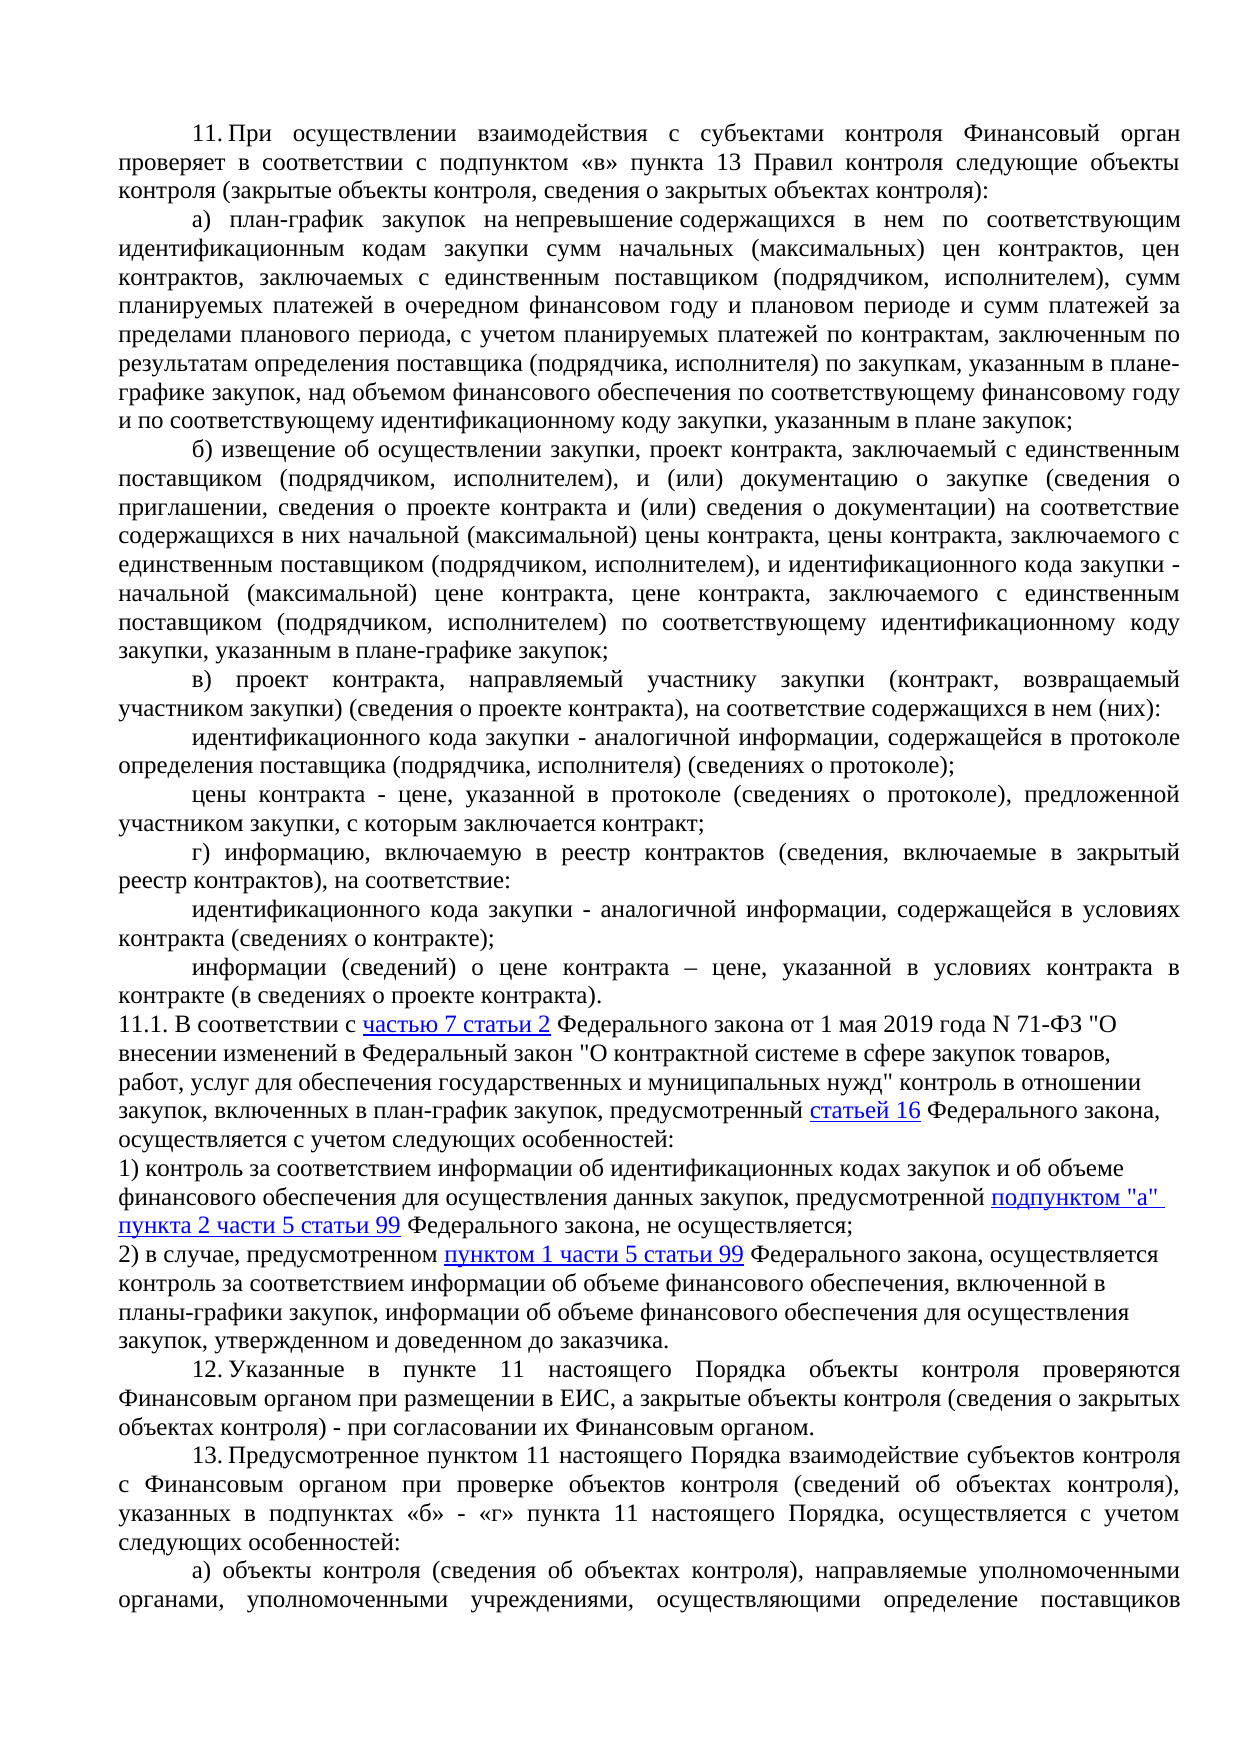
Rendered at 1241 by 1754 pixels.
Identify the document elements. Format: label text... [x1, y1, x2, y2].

text 1) контроль за соответствием информации об идентификационных кодах закупок и об объеме финансового обеспечения для осуществления данных закупок, предусмотренной подпунктом "а" пункта 2 части 5 статьи 99 Федерального закона, не осуществляется; [118, 1153, 1181, 1239]
text цены контракта - цене, указанной в протоколе (сведениях о протоколе), предложенной участником закупки, с которым заключается контракт; [118, 779, 1181, 837]
text а) план-график закупок на непревышение содержащихся в нем по соответствующим идентификационным кодам закупки сумм начальных (максимальных) цен контрактов, цен контрактов, заключаемых с единственным поставщиком (подрядчиком, исполнителем), сумм планируемых платежей в очередном финансовом году и плановом периоде и сумм платежей за пределами планового периода, с учетом планируемых платежей по контрактам, заключенным по результатам определения поставщика (подрядчика, исполнителя) по закупкам, указанным в плане-графике закупок, над объемом финансового обеспечения по соответствующему финансовому году и по соответствующему идентификационному коду закупки, указанным в плане закупок; [118, 204, 1181, 434]
text идентификационного кода закупки - аналогичной информации, содержащейся в протоколе определения поставщика (подрядчика, исполнителя) (сведениях о протоколе); [118, 722, 1181, 779]
text информации (сведений) о цене контракта – цене, указанной в условиях контракта в контракте (в сведениях о проекте контракта). [118, 952, 1181, 1009]
text 13. Предусмотренное пунктом 11 настоящего Порядка взаимодействие субъектов контроля с Финансовым органом при проверке объектов контроля (сведений об объектах контроля), указанных в подпунктах «б» - «г» пункта 11 настоящего Порядка, осуществляется с учетом следующих особенностей: [118, 1441, 1181, 1556]
text идентификационного кода закупки - аналогичной информации, содержащейся в условиях контракта (сведениях о контракте); [118, 894, 1181, 952]
text в) проект контракта, направляемый участнику закупки (контракт, возвращаемый участником закупки) (сведения о проекте контракта), на соответствие содержащихся в нем (них): [118, 664, 1181, 722]
text г) информацию, включаемую в реестр контрактов (сведения, включаемые в закрытый реестр контрактов), на соответствие: [118, 837, 1181, 894]
text б) извещение об осуществлении закупки, проект контракта, заключаемый с единственным поставщиком (подрядчиком, исполнителем), и (или) документацию о закупке (сведения о приглашении, сведения о проекте контракта и (или) сведения о документации) на соответствие содержащихся в них начальной (максимальной) цены контракта, цены контракта, заключаемого с единственным поставщиком (подрядчиком, исполнителем), и идентификационного кода закупки - начальной (максимальной) цене контракта, цене контракта, заключаемого с единственным поставщиком (подрядчиком, исполнителем) по соответствующему идентификационному коду закупки, указанным в плане-графике закупок; [118, 434, 1181, 664]
text 2) в случае, предусмотренном пунктом 1 части 5 статьи 99 Федерального закона, осуществляется контроль за соответствием информации об объеме финансового обеспечения, включенной в планы-графики закупок, информации об объеме финансового обеспечения для осуществления закупок, утвержденном и доведенном до заказчика. [118, 1239, 1181, 1354]
text 12. Указанные в пункте 11 настоящего Порядка объекты контроля проверяются Финансовым органом при размещении в ЕИС, а закрытые объекты контроля (сведения о закрытых объектах контроля) - при согласовании их Финансовым органом. [118, 1354, 1181, 1441]
text 11. При осуществлении взаимодействия с субъектами контроля Финансовый орган проверяет в соответствии с подпунктом «в» пункта 13 Правил контроля следующие объекты контроля (закрытые объекты контроля, сведения о закрытых объектах контроля): [118, 118, 1181, 204]
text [118, 1556, 1181, 1613]
text 11.1. В соответствии с частью 7 статьи 2 Федерального закона от 1 мая 2019 года N 71-ФЗ "О внесении изменений в Федеральный закон "О контрактной системе в сфере закупок товаров, работ, услуг для обеспечения государственных и муниципальных нужд" контроль в отношении закупок, включенных в план-график закупок, предусмотренный статьей 16 Федерального закона, осуществляется с учетом следующих особенностей: [118, 1009, 1181, 1153]
